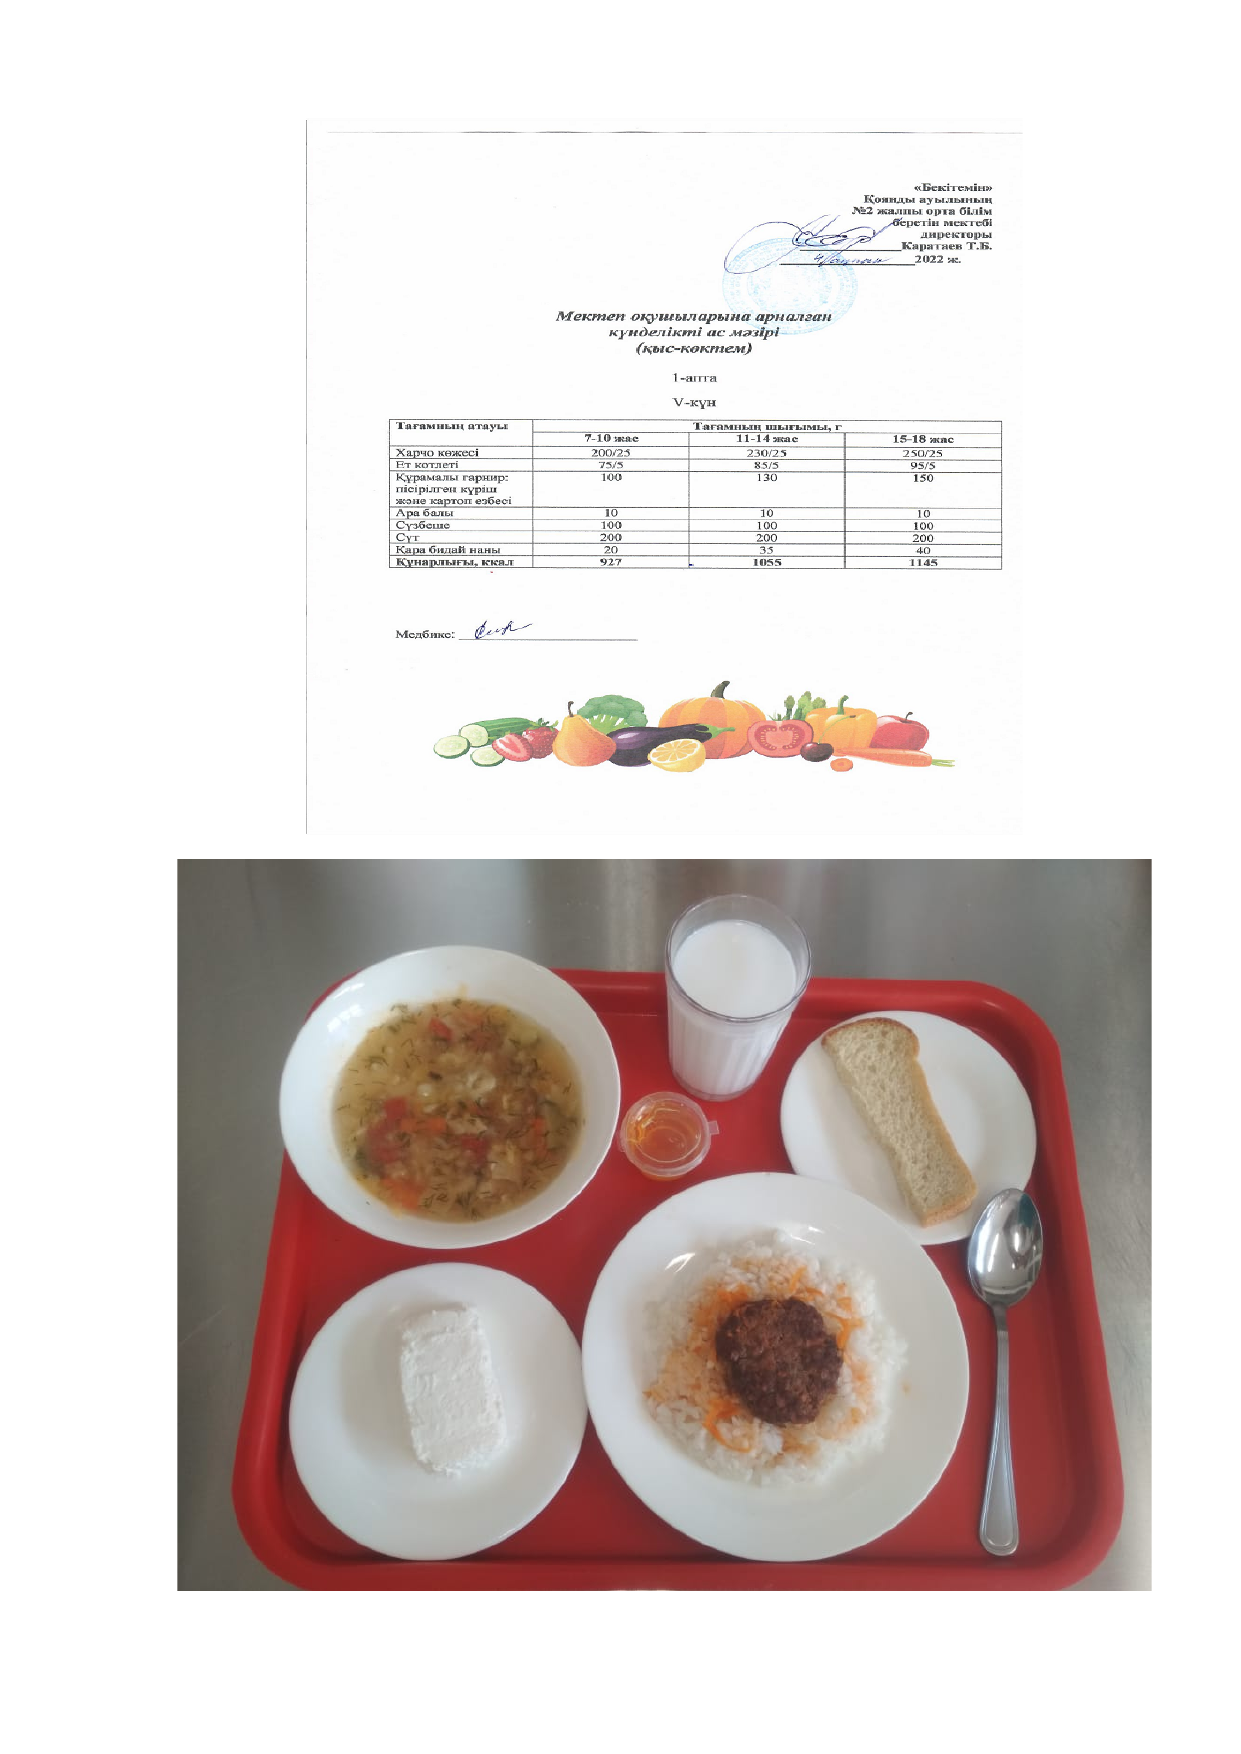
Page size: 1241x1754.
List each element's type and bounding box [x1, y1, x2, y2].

picture [306, 118, 1023, 835]
picture [177, 859, 1152, 1591]
